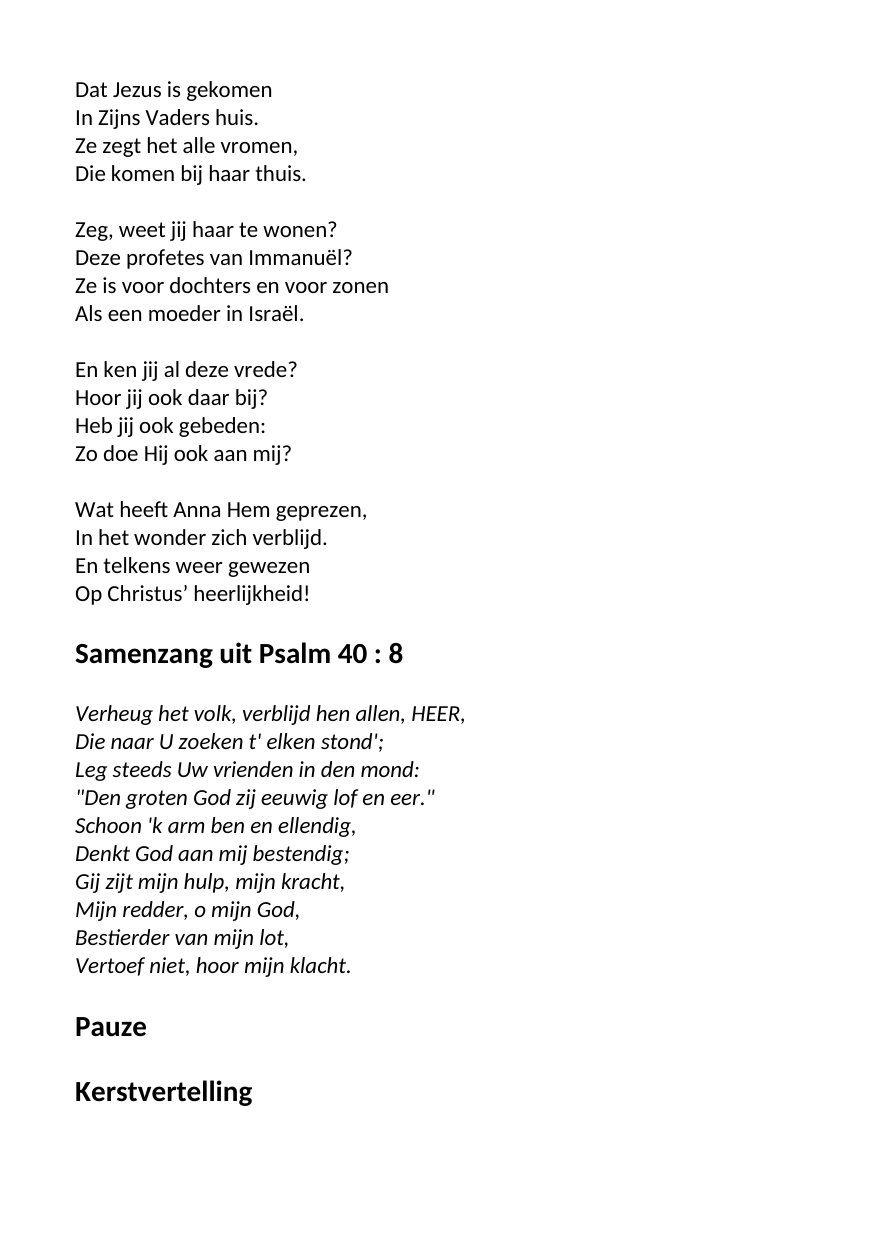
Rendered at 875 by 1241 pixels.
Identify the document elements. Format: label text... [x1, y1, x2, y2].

text Hoor jij ook daar bij? [75, 383, 799, 411]
text Ze is voor dochters en voor zonen [75, 271, 799, 299]
text Verheug het volk, verblijd hen allen, HEER, [75, 699, 798, 727]
text Mijn redder, o mijn God, [75, 895, 798, 923]
text Ze zegt het alle vromen, [75, 131, 799, 159]
text En telkens weer gewezen [75, 551, 799, 579]
text Bestierder van mijn lot, [75, 923, 798, 951]
text En ken jij al deze vrede? [75, 355, 799, 383]
text Die komen bij haar thuis. [75, 159, 799, 187]
text Wat heeft Anna Hem geprezen, [75, 495, 799, 523]
text Pauze [75, 1008, 798, 1044]
text "Den groten God zij eeuwig lof en eer." [75, 783, 798, 811]
text Zo doe Hij ook aan mij? [75, 439, 799, 467]
text Heb jij ook gebeden: [75, 411, 799, 439]
text Kerstvertelling [75, 1073, 798, 1109]
text Schoon 'k arm ben en ellendig, [75, 811, 798, 839]
text Die naar U zoeken t' elken stond'; [75, 727, 798, 755]
text Zeg, weet jij haar te wonen? [75, 215, 799, 243]
text Dat Jezus is gekomen [75, 75, 799, 103]
text Als een moeder in Israël. [75, 299, 799, 327]
text Gij zijt mijn hulp, mijn kracht, [75, 867, 798, 895]
text In het wonder zich verblijd. [75, 523, 799, 551]
text Leg steeds Uw vrienden in den mond: [75, 755, 798, 783]
text In Zijns Vaders huis. [75, 103, 799, 131]
text Vertoef niet, hoor mijn klacht. [75, 951, 798, 979]
text Deze profetes van Immanuël? [75, 243, 799, 271]
text Op Christus’ heerlijkheid! [75, 579, 799, 607]
text Samenzang uit Psalm 40 : 8 [75, 635, 799, 671]
text Denkt God aan mij bestendig; [75, 839, 798, 867]
